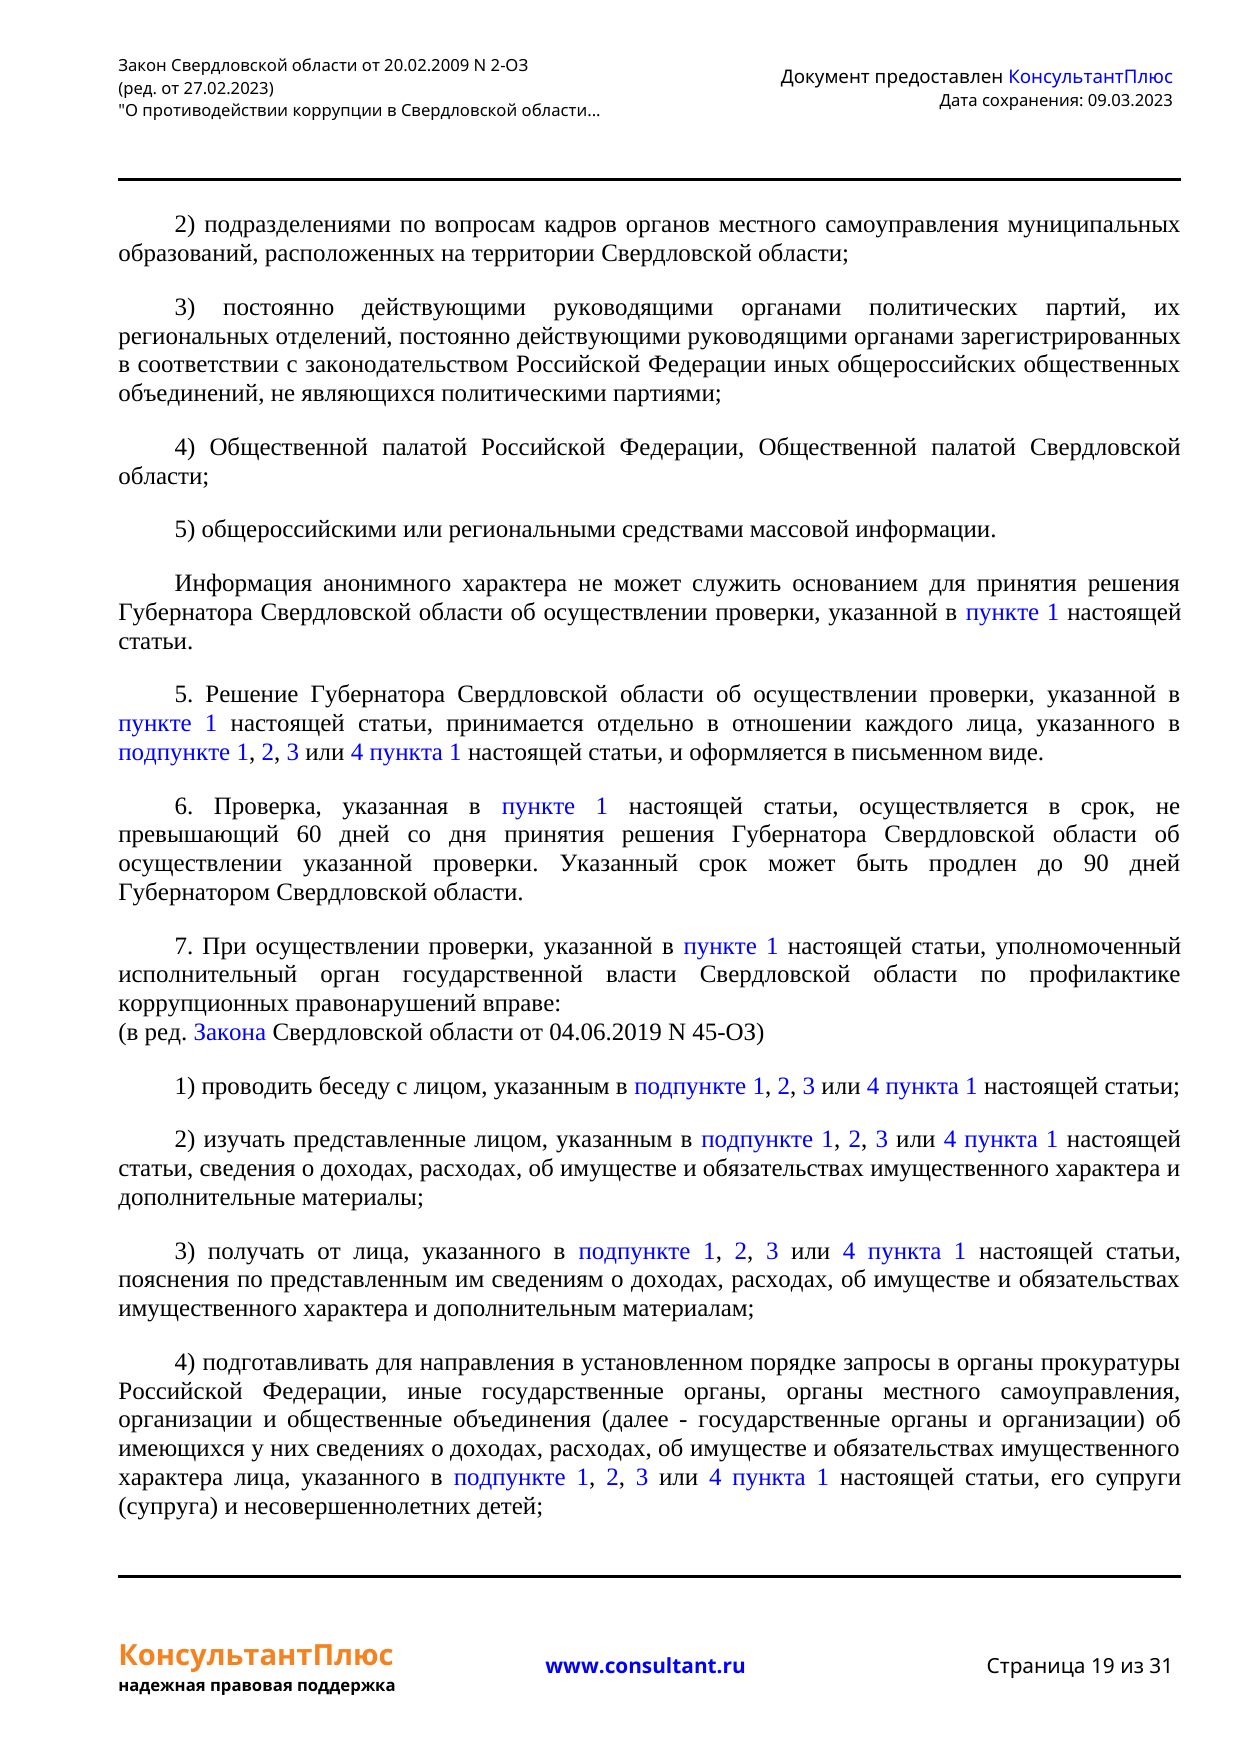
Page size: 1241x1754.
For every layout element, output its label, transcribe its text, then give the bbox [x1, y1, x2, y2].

text 5. Решение Губернатора Свердловской области об осуществлении проверки, указанной в пункте 1 настоящей статьи, принимается отдельно в отношении каждого лица, указанного в подпункте 1, 2, 3 или 4 пункта 1 настоящей статьи, и оформляется в письменном виде. [118, 679, 1181, 766]
text 1) проводить беседу с лицом, указанным в подпункте 1, 2, 3 или 4 пункта 1 настоящей статьи; [118, 1071, 1181, 1099]
text 4) Общественной палатой Российской Федерации, Общественной палатой Свердловской области; [118, 432, 1181, 489]
text (в ред. Закона Свердловской области от 04.06.2019 N 45-ОЗ) [118, 1017, 1181, 1046]
text 2) подразделениями по вопросам кадров органов местного самоуправления муниципальных образований, расположенных на территории Свердловской области; [118, 209, 1181, 267]
text 4) подготавливать для направления в установленном порядке запросы в органы прокуратуры Российской Федерации, иные государственные органы, органы местного самоуправления, организации и общественные объединения (далее - государственные органы и организации) об имеющихся у них сведениях о доходах, расходах, об имуществе и обязательствах имущественного характера лица, указанного в подпункте 1, 2, 3 или 4 пункта 1 настоящей статьи, его супруги (супруга) и несовершеннолетних детей; [118, 1347, 1181, 1519]
text 5) общероссийскими или региональными средствами массовой информации. [118, 514, 1181, 543]
text 3) постоянно действующими руководящими органами политических партий, их региональных отделений, постоянно действующими руководящими органами зарегистрированных в соответствии с законодательством Российской Федерации иных общероссийских общественных объединений, не являющихся политическими партиями; [118, 292, 1181, 407]
text 7. При осуществлении проверки, указанной в пункте 1 настоящей статьи, уполномоченный исполнительный орган государственной власти Свердловской области по профилактике коррупционных правонарушений вправе: [118, 931, 1181, 1017]
text 6. Проверка, указанная в пункте 1 настоящей статьи, осуществляется в срок, не превышающий 60 дней со дня принятия решения Губернатора Свердловской области об осуществлении указанной проверки. Указанный срок может быть продлен до 90 дней Губернатором Свердловской области. [118, 791, 1181, 906]
text 3) получать от лица, указанного в подпункте 1, 2, 3 или 4 пункта 1 настоящей статьи, пояснения по представленным им сведениям о доходах, расходах, об имуществе и обязательствах имущественного характера и дополнительным материалам; [118, 1236, 1181, 1322]
text 2) изучать представленные лицом, указанным в подпункте 1, 2, 3 или 4 пункта 1 настоящей статьи, сведения о доходах, расходах, об имуществе и обязательствах имущественного характера и дополнительные материалы; [118, 1124, 1181, 1211]
text Информация анонимного характера не может служить основанием для принятия решения Губернатора Свердловской области об осуществлении проверки, указанной в пункте 1 настоящей статьи. [118, 568, 1181, 654]
